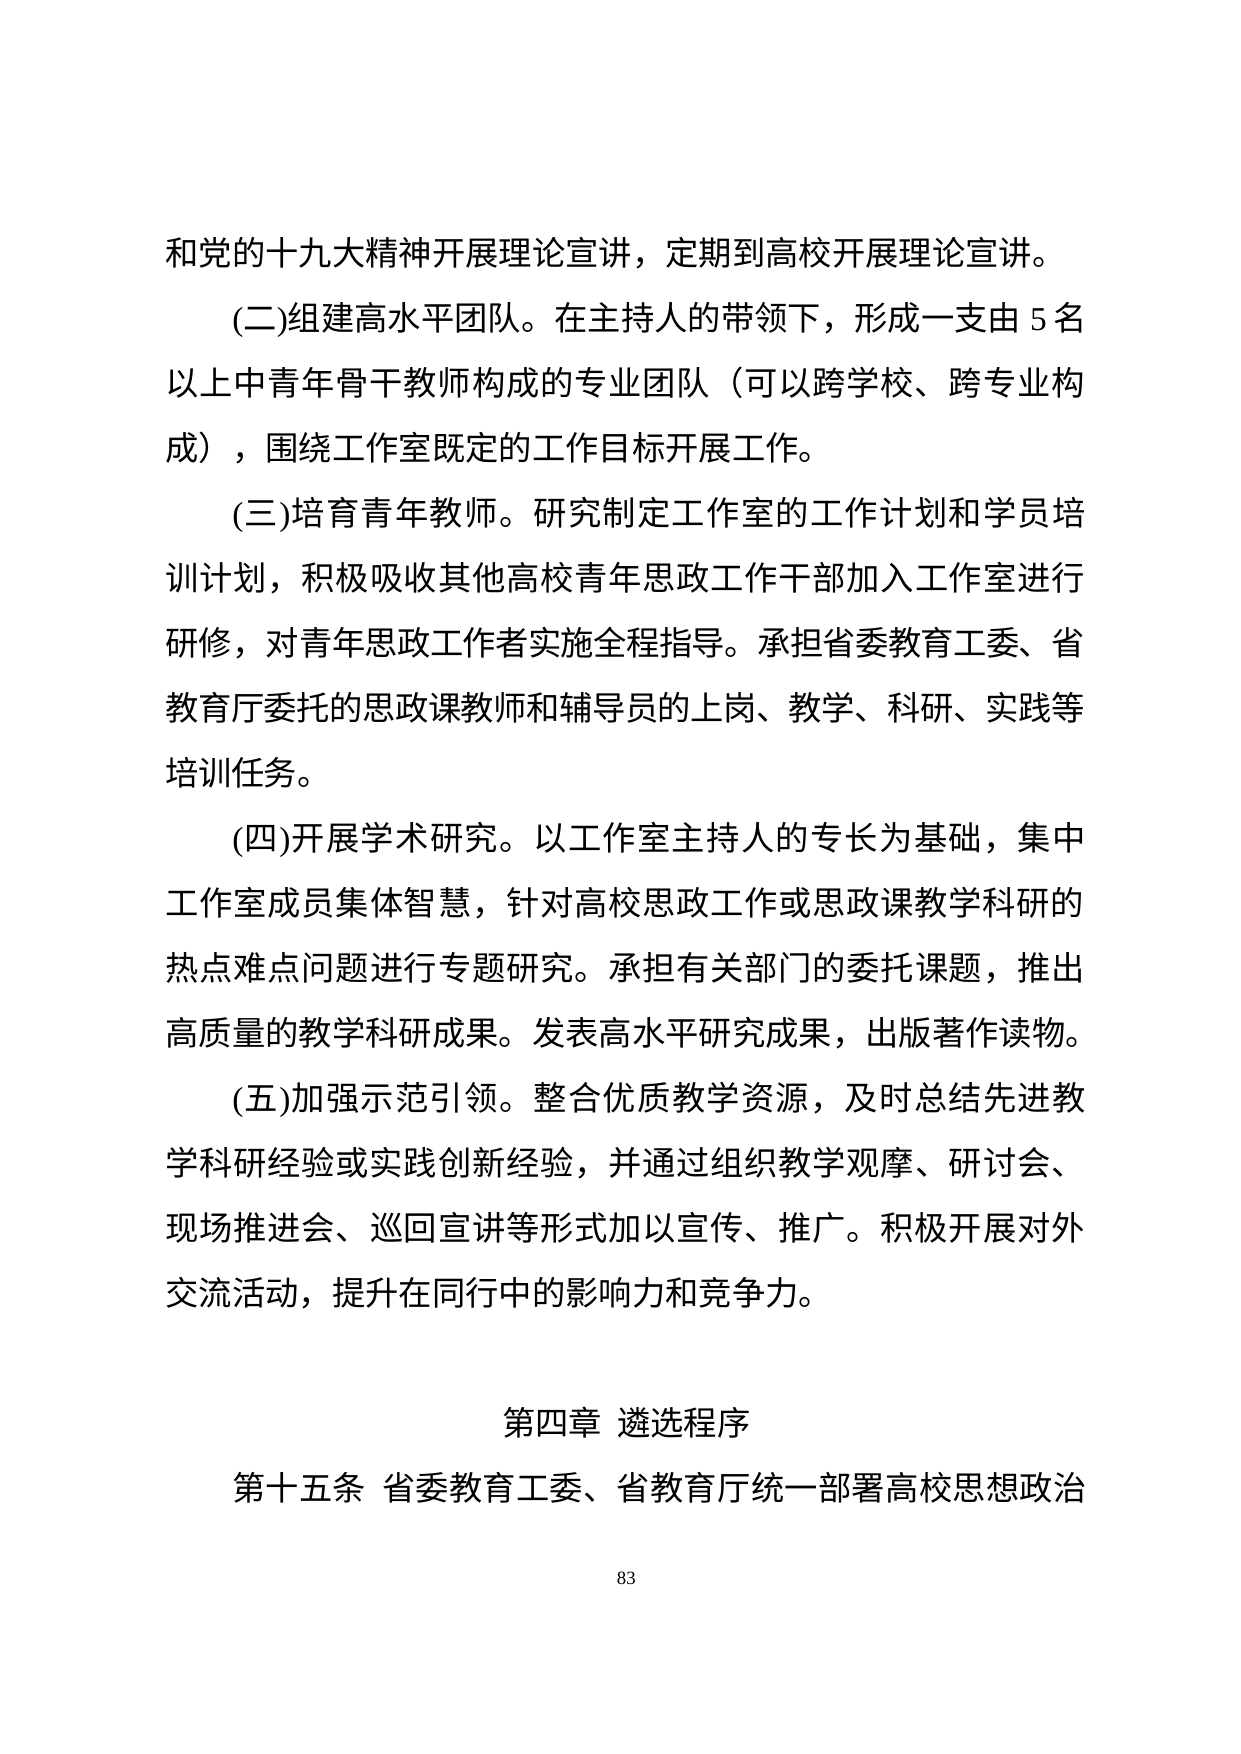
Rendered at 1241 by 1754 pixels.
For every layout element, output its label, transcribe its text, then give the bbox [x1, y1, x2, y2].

text (四)开展学术研究。以工作室主持人的专长为基础，集中工作室成员集体智慧，针对高校思政工作或思政课教学科研的热点难点问题进行专题研究。承担有关部门的委托课题，推出高质量的教学科研成果。发表高水平研究成果，出版著作读物。 [165, 803, 1087, 1063]
text (五)加强示范引领。整合优质教学资源，及时总结先进教学科研经验或实践创新经验，并通过组织教学观摩、研讨会、现场推进会、巡回宣讲等形式加以宣传、推广。积极开展对外交流活动，提升在同行中的影响力和竞争力。 [165, 1063, 1087, 1323]
text (三)培育青年教师。研究制定工作室的工作计划和学员培训计划，积极吸收其他高校青年思政工作干部加入工作室进行研修，对青年思政工作者实施全程指导。承担省委教育工委、省教育厅委托的思政课教师和辅导员的上岗、教学、科研、实践等培训任务。 [165, 478, 1087, 803]
text (二)组建高水平团队。在主持人的带领下，形成一支由5名以上中青年骨干教师构成的专业团队（可以跨学校、跨专业构成），围绕工作室既定的工作目标开展工作。 [165, 283, 1087, 478]
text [165, 218, 1087, 283]
text 第四章 遴选程序 [165, 1388, 1087, 1453]
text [165, 1453, 1087, 1518]
